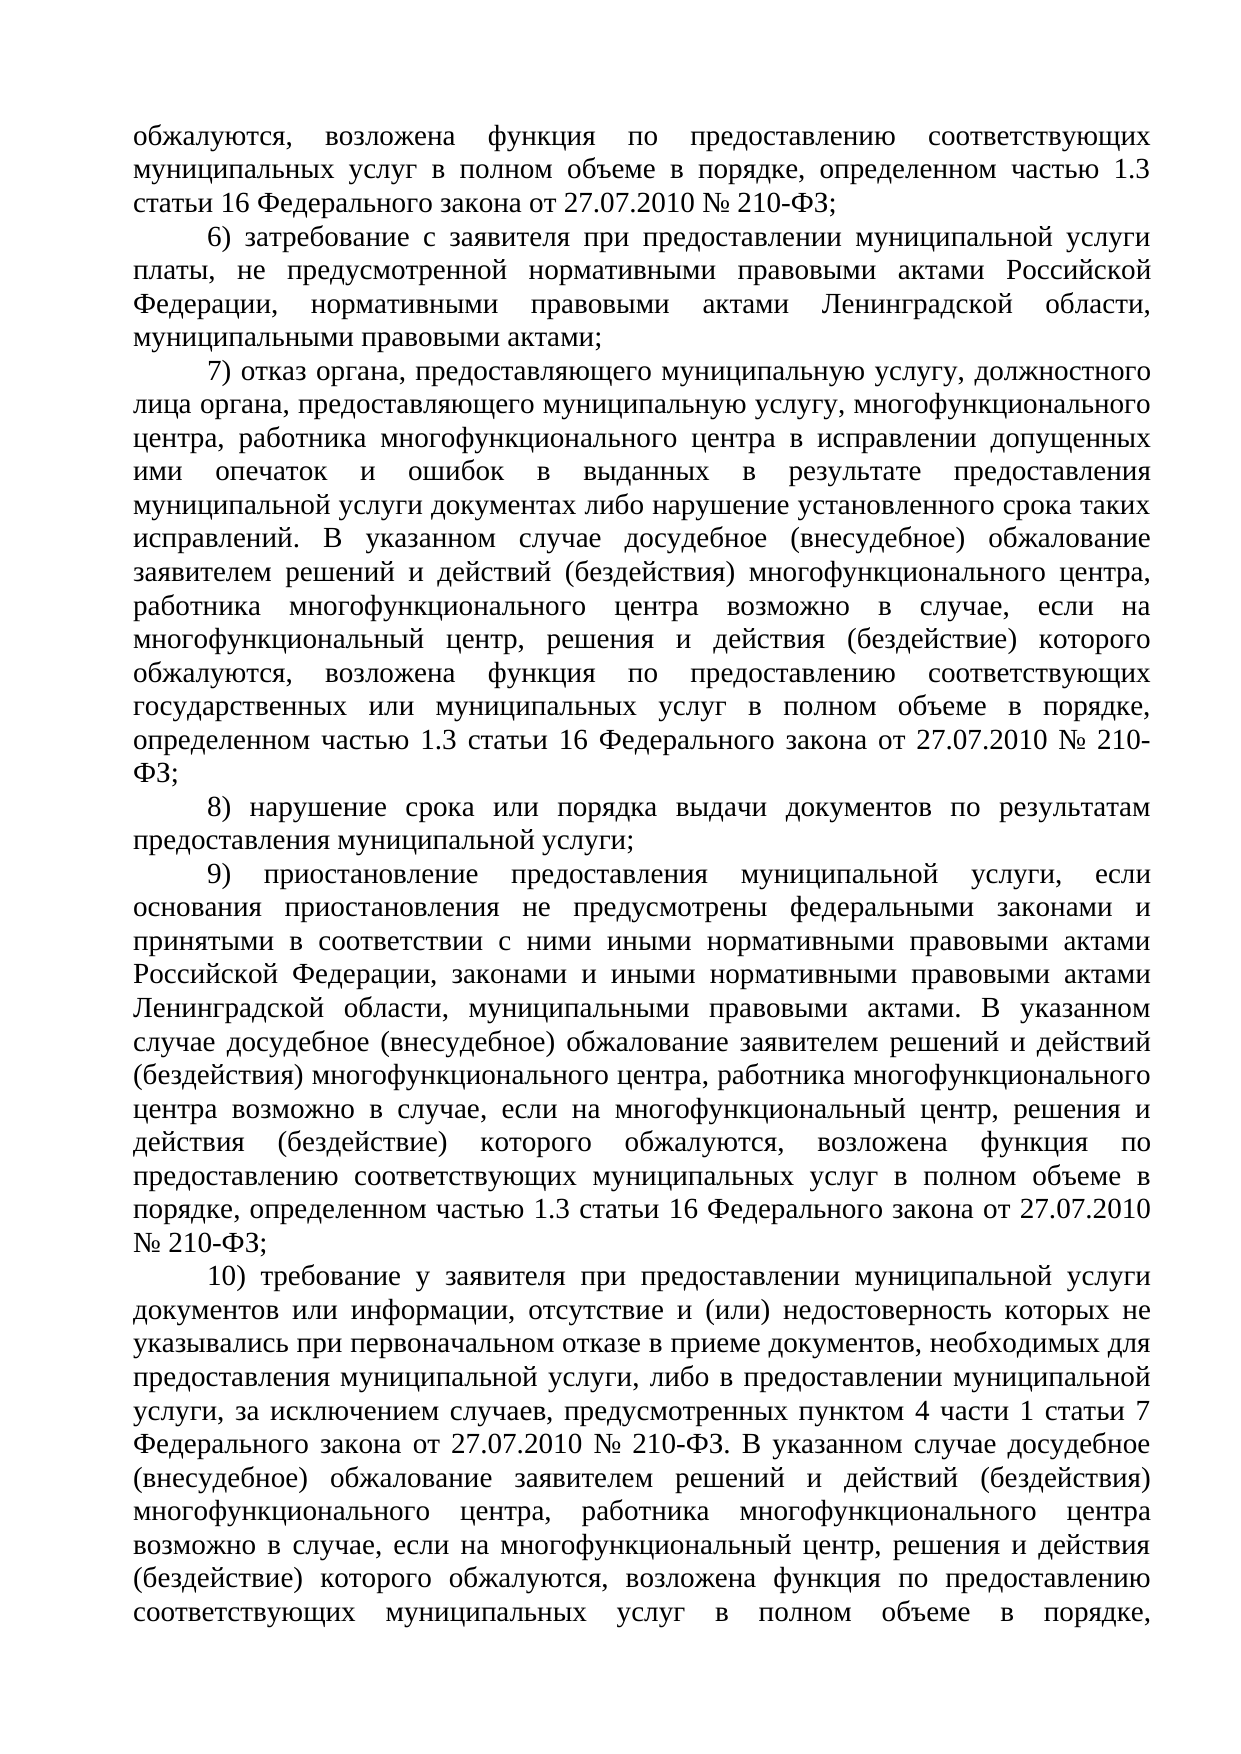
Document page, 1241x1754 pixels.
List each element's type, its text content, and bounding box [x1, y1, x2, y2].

text 6) затребование с заявителя при предоставлении муниципальной услуги платы, не предусмотренной нормативными правовыми актами Российской Федерации, нормативными правовыми актами Ленинградской области, муниципальными правовыми актами; [133, 219, 1152, 353]
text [133, 118, 1152, 219]
text 8) нарушение срока или порядка выдачи документов по результатам предоставления муниципальной услуги; [133, 789, 1152, 856]
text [133, 1258, 1152, 1627]
text 7) отказ органа, предоставляющего муниципальную услугу, должностного лица органа, предоставляющего муниципальную услугу, многофункционального центра, работника многофункционального центра в исправлении допущенных ими опечаток и ошибок в выданных в результате предоставления муниципальной услуги документах либо нарушение установленного срока таких исправлений. В указанном случае досудебное (внесудебное) обжалование заявителем решений и действий (бездействия) многофункционального центра, работника многофункционального центра возможно в случае, если на многофункциональный центр, решения и действия (бездействие) которого обжалуются, возложена функция по предоставлению соответствующих государственных или муниципальных услуг в полном объеме в порядке, определенном частью 1.3 статьи 16 Федерального закона от 27.07.2010 № 210-ФЗ; [133, 353, 1152, 789]
text 9) приостановление предоставления муниципальной услуги, если основания приостановления не предусмотрены федеральными законами и принятыми в соответствии с ними иными нормативными правовыми актами Российской Федерации, законами и иными нормативными правовыми актами Ленинградской области, муниципальными правовыми актами. В указанном случае досудебное (внесудебное) обжалование заявителем решений и действий (бездействия) многофункционального центра, работника многофункционального центра возможно в случае, если на многофункциональный центр, решения и действия (бездействие) которого обжалуются, возложена функция по предоставлению соответствующих муниципальных услуг в полном объеме в порядке, определенном частью 1.3 статьи 16 Федерального закона от 27.07.2010 № 210-ФЗ; [133, 856, 1152, 1258]
